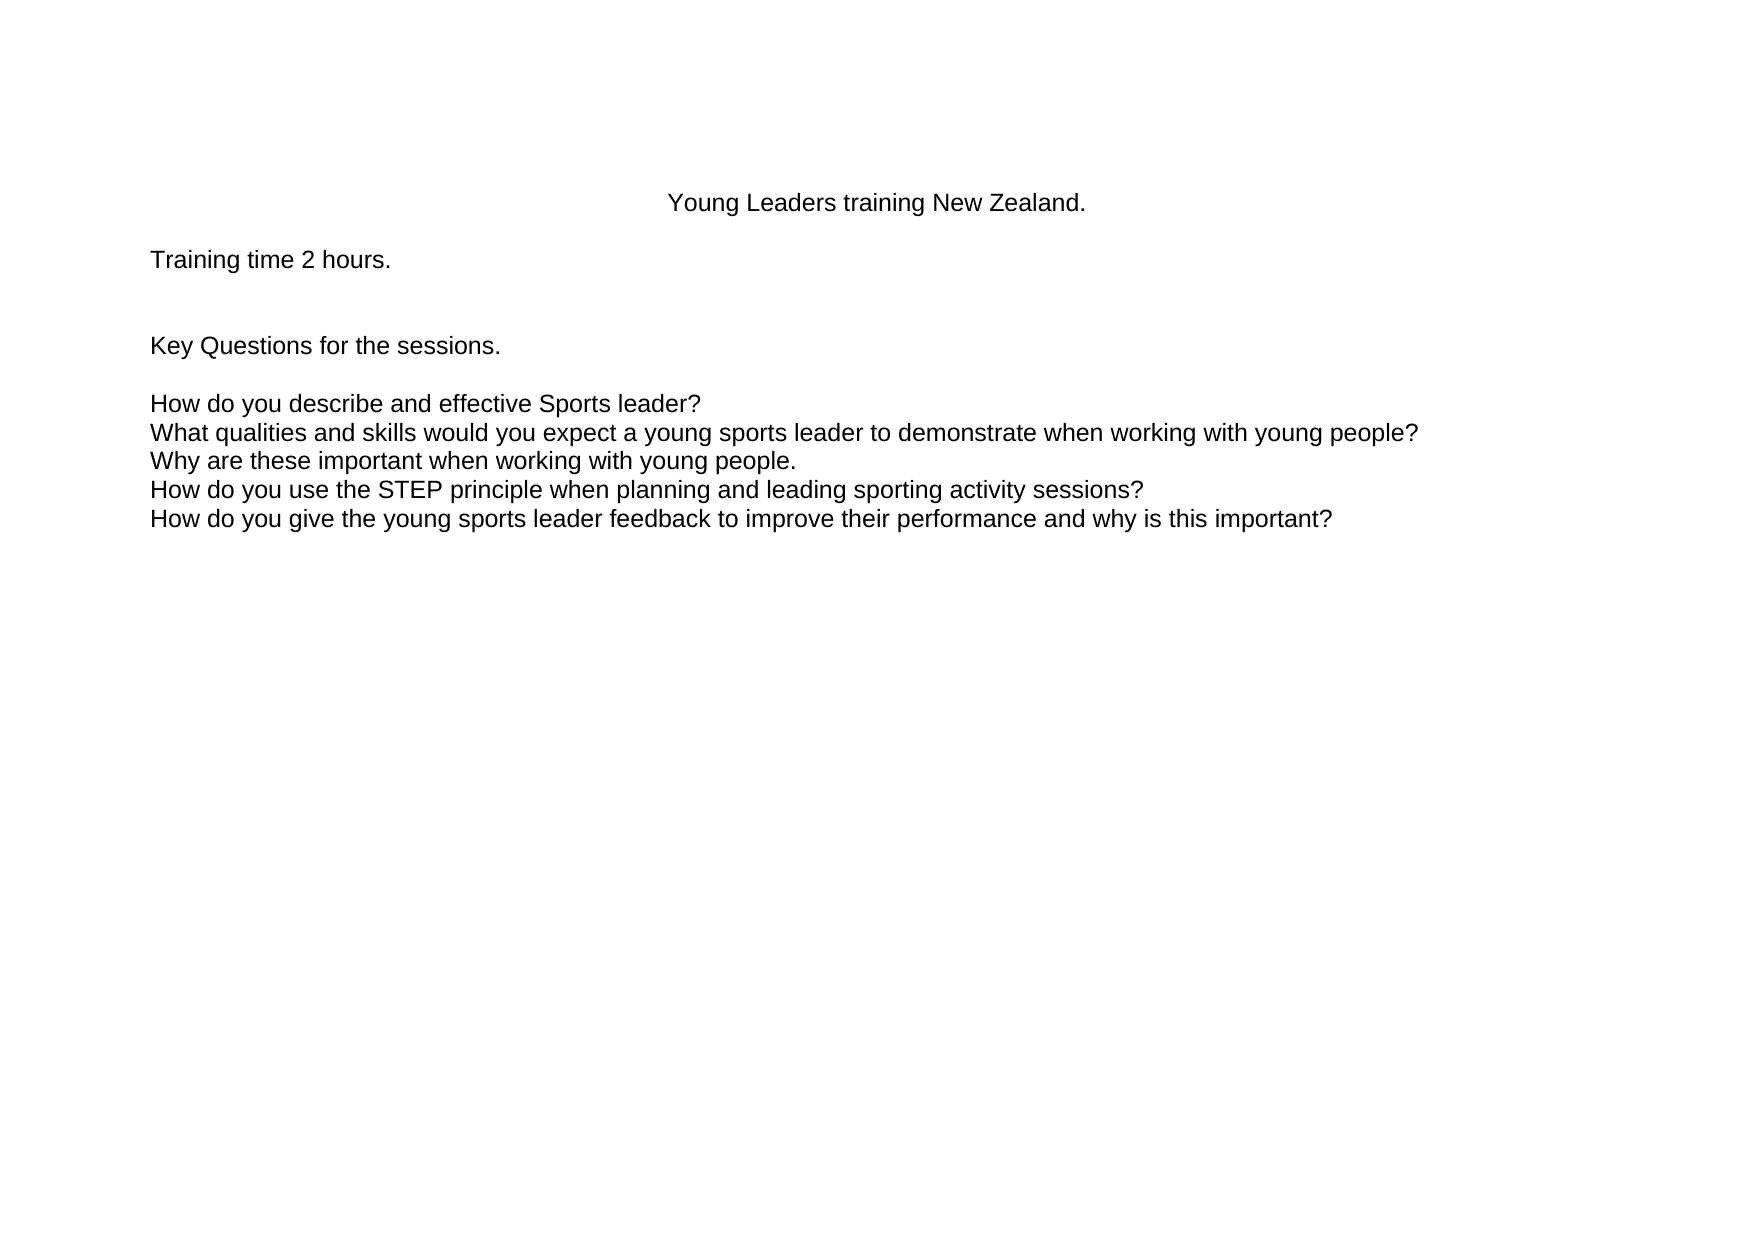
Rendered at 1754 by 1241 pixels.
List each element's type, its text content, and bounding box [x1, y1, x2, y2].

text How do you use the STEP principle when planning and leading sporting activity sessions? [150, 475, 1604, 504]
text Why are these important when working with young people. [150, 446, 1604, 475]
text How do you describe and effective Sports leader? [150, 389, 1604, 417]
text Young Leaders training New Zealand. [150, 187, 1604, 216]
text Key Questions for the sessions. [150, 331, 1604, 360]
text Training time 2 hours. [150, 245, 1604, 274]
text How do you give the young sports leader feedback to improve their performance and why is this important? [150, 504, 1604, 532]
text What qualities and skills would you expect a young sports leader to demonstrate when working with young people? [150, 417, 1604, 446]
